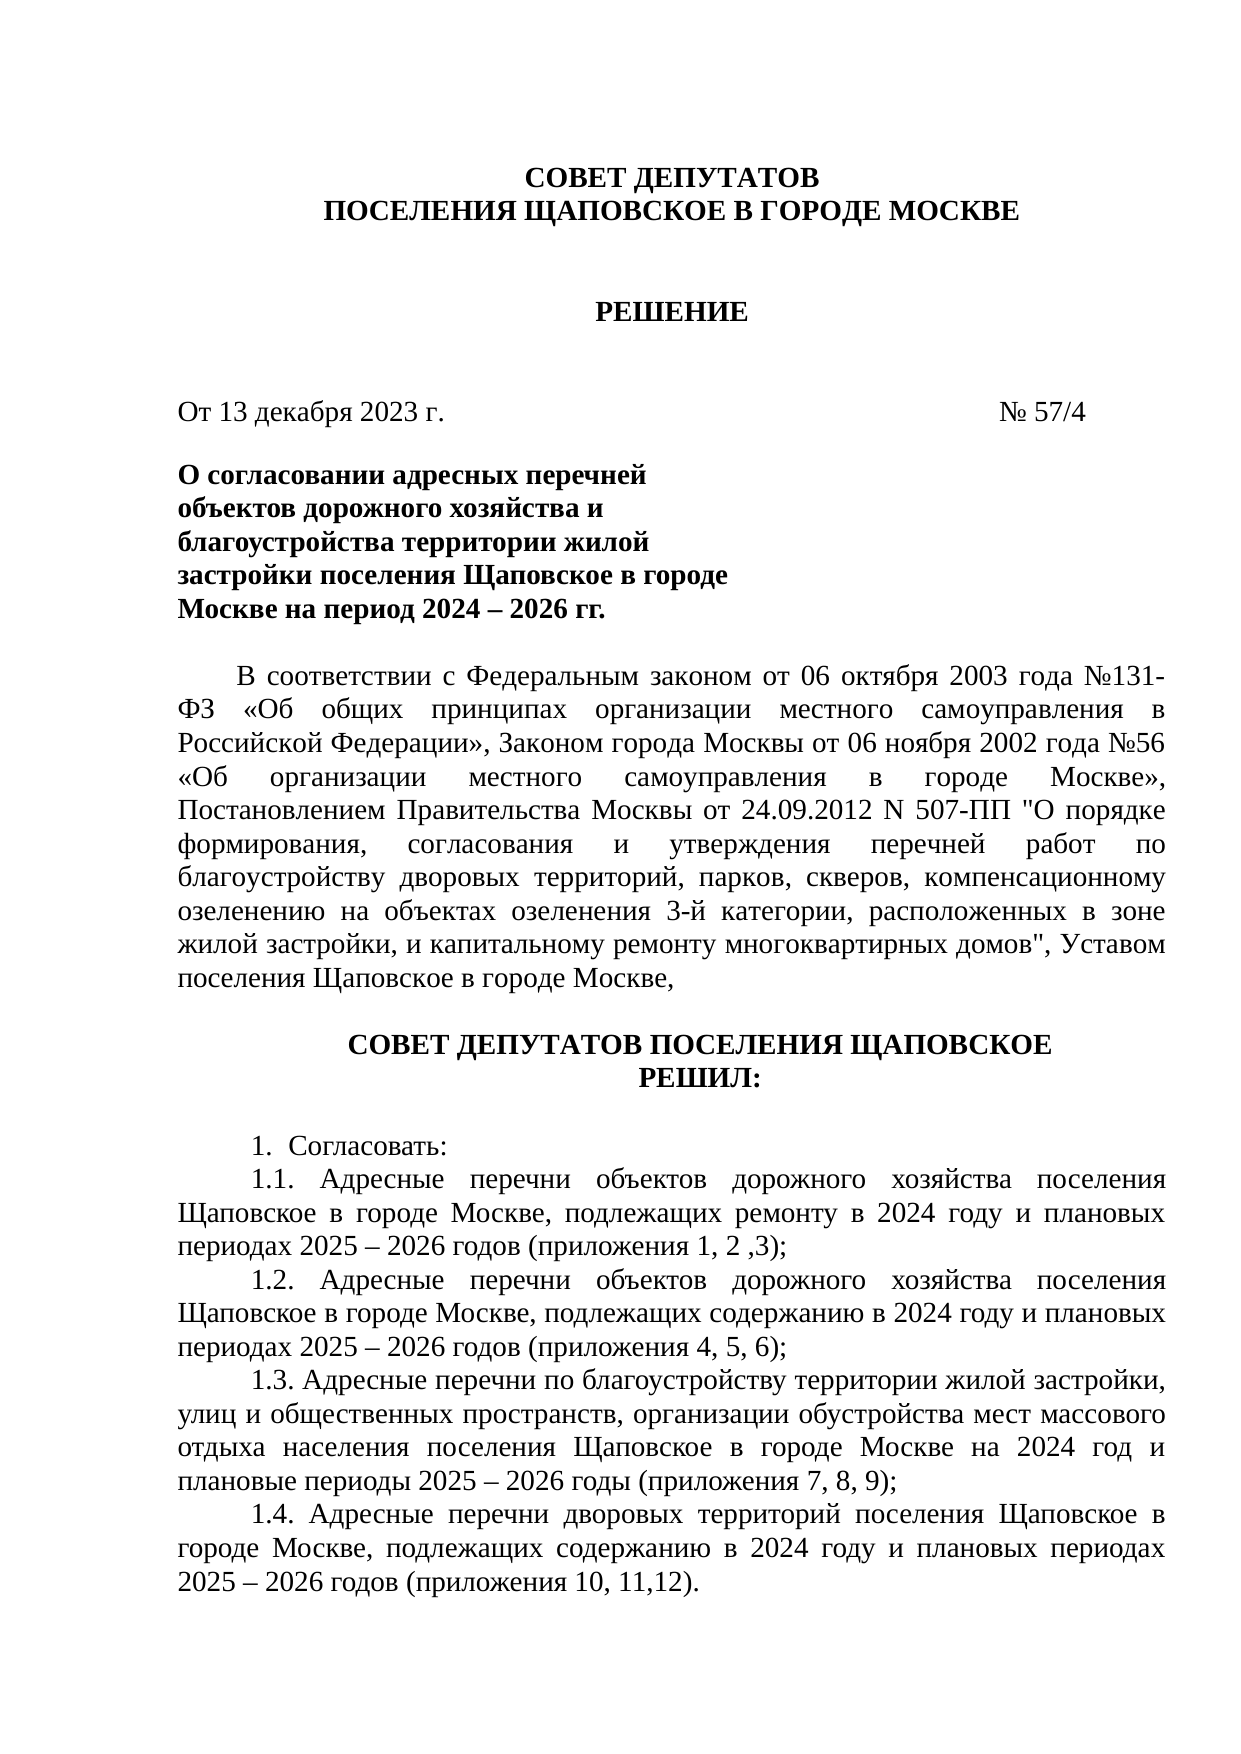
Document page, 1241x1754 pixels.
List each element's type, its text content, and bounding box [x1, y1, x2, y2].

text 1.2. Адресные перечни объектов дорожного хозяйства поселения Щаповское в городе Москве, подлежащих содержанию в 2024 году и плановых периодах 2025 – 2026 годов (приложения 4, 5, 6); [177, 1262, 1167, 1362]
text В соответствии с Федеральным законом от 06 октября 2003 года №131-ФЗ «Об общих принципах организации местного самоуправления в Российской Федерации», Законом города Москвы от 06 ноября 2002 года №56 «Об организации местного самоуправления в городе Москве», Постановлением Правительства Москвы от 24.09.2012 N 507-ПП "О порядке формирования, согласования и утверждения перечней работ по благоустройству дворовых территорий, парков, скверов, компенсационному озеленению на объектах озеленения 3-й категории, расположенных в зоне жилой застройки, и капитальному ремонту многоквартирных домов", Уставом поселения Щаповское в городе Москве, [177, 658, 1167, 993]
text От 13 декабря 2023 г. № 57/4 [177, 394, 1167, 428]
text объектов дорожного хозяйства и благоустройства территории жилой застройки поселения Щаповское в городе Москве на период 2024 – 2026 гг. [177, 490, 768, 624]
text РЕШЕНИЕ [177, 294, 1167, 327]
text СОВЕТ ДЕПУТАТОВ ПОСЕЛЕНИЯ ЩАПОВСКОЕ [177, 1027, 1167, 1061]
text 1.1. Адресные перечни объектов дорожного хозяйства поселения Щаповское в городе Москве, подлежащих ремонту в 2024 году и плановых периодах 2025 – 2026 годов (приложения 1, 2 ,3); [177, 1161, 1167, 1262]
list Согласовать: [251, 1128, 1167, 1161]
text СОВЕТ ДЕПУТАТОВ [177, 160, 1167, 193]
text 1.4. Адресные перечни дворовых территорий поселения Щаповское в городе Москве, подлежащих содержанию в 2024 году и плановых периодах 2025 – 2026 годов (приложения 10, 11,12). [177, 1497, 1167, 1597]
text 1.3. Адресные перечни по благоустройству территории жилой застройки, улиц и общественных пространств, организации обустройства мест массового отдыха населения поселения Щаповское в городе Москве на 2024 год и плановые периоды 2025 – 2026 годы (приложения 7, 8, 9); [177, 1362, 1167, 1497]
text ПОСЕЛЕНИЯ ЩАПОВСКОЕ В ГОРОДЕ МОСКВЕ [177, 193, 1167, 227]
text РЕШИЛ: [177, 1061, 1167, 1094]
text О согласовании адресных перечней [177, 457, 768, 490]
